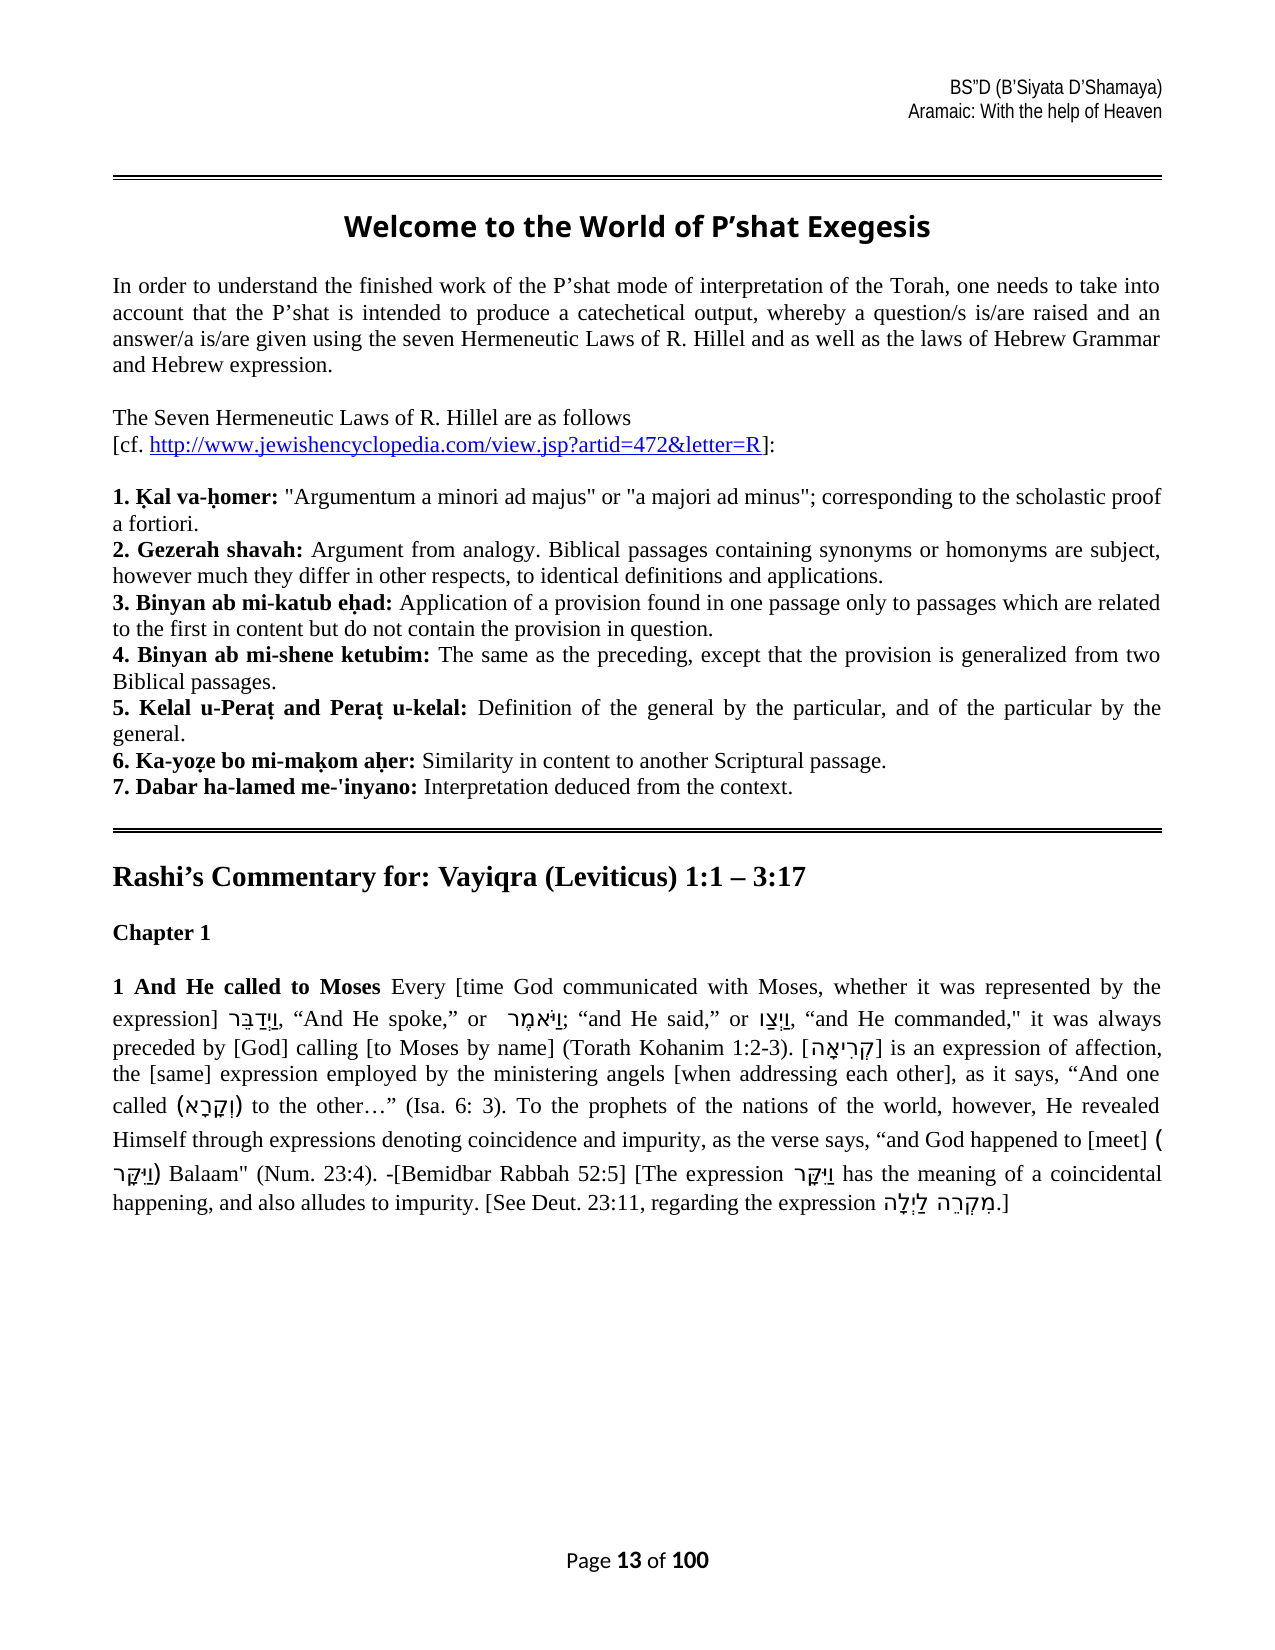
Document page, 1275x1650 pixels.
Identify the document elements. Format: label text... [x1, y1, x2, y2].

text 6. Ka-yoẓe bo mi-maḳom aḥer: Similarity in content to another Scriptural passage. [112, 747, 1162, 773]
text 3. Binyan ab mi-katub eḥad: Application of a provision found in one passage only to passages which are related to the first in content but do not contain the provision in question. [112, 589, 1162, 641]
text In order to understand the finished work of the P’shat mode of interpretation of the Torah, one needs to take into account that the P’shat is intended to produce a catechetical output, whereby a question/s is/are raised and an answer/a is/are given using the seven Hermeneutic Laws of R. Hillel and as well as the laws of Hebrew Grammar and Hebrew expression. [112, 272, 1162, 378]
text 1 And He called to Moses Every [time God communicated with Moses, whether it was represented by the expression] וַיְדַבֵּר, “And He spoke,” or וַיֹּאמֶר; “and He said,” or וַיְצַו, “and He commanded," it was always preceded by [God] calling [to Moses by name] (Torath Kohanim 1:2-3). [קְרִיאָה] is an expression of affection, the [same] expression employed by the ministering angels [when addressing each other], as it says, “And one called (וְקָרָא) to the other…” (Isa. 6: 3). To the prophets of the nations of the world, however, He revealed Himself through expressions denoting coincidence and impurity, as the verse says, “and God happened to [meet] (וַיִּקָּר) Balaam" (Num. 23:4). -[Bemidbar Rabbah 52:5] [The expression וַיִּקָּר has the meaning of a coincidental happening, and also alludes to impurity. [See Deut. 23:11, regarding the expression מִקְרֵה לַיְלָה.] [112, 973, 1162, 1216]
text 1. Ḳal va-ḥomer: "Argumentum a minori ad majus" or "a majori ad minus"; corresponding to the scholastic proof a fortiori. [112, 483, 1162, 536]
text The Seven Hermeneutic Laws of R. Hillel are as follows [112, 404, 1162, 431]
text 5. Kelal u-Peraṭ and Peraṭ u-kelal: Definition of the general by the particular, and of the particular by the general. [112, 694, 1162, 747]
text Chapter 1 [112, 919, 1162, 945]
text [cf. http://www.jewishencyclopedia.com/view.jsp?artid=472&letter=R]: [112, 431, 1162, 457]
text 4. Binyan ab mi-shene ketubim: The same as the preceding, except that the provision is generalized from two Biblical passages. [112, 641, 1162, 694]
text 7. Dabar ha-lamed me-'inyano: Interpretation deduced from the context. [112, 773, 1162, 799]
text Rashi’s Commentary for: Vayiqra (Leviticus) 1:1 – 3:17 [112, 859, 1162, 893]
text 2. Gezerah shavah: Argument from analogy. Biblical passages containing synonyms or homonyms are subject, however much they differ in other respects, to identical definitions and applications. [112, 536, 1162, 589]
text Welcome to the World of P’shat Exegesis [112, 206, 1162, 246]
